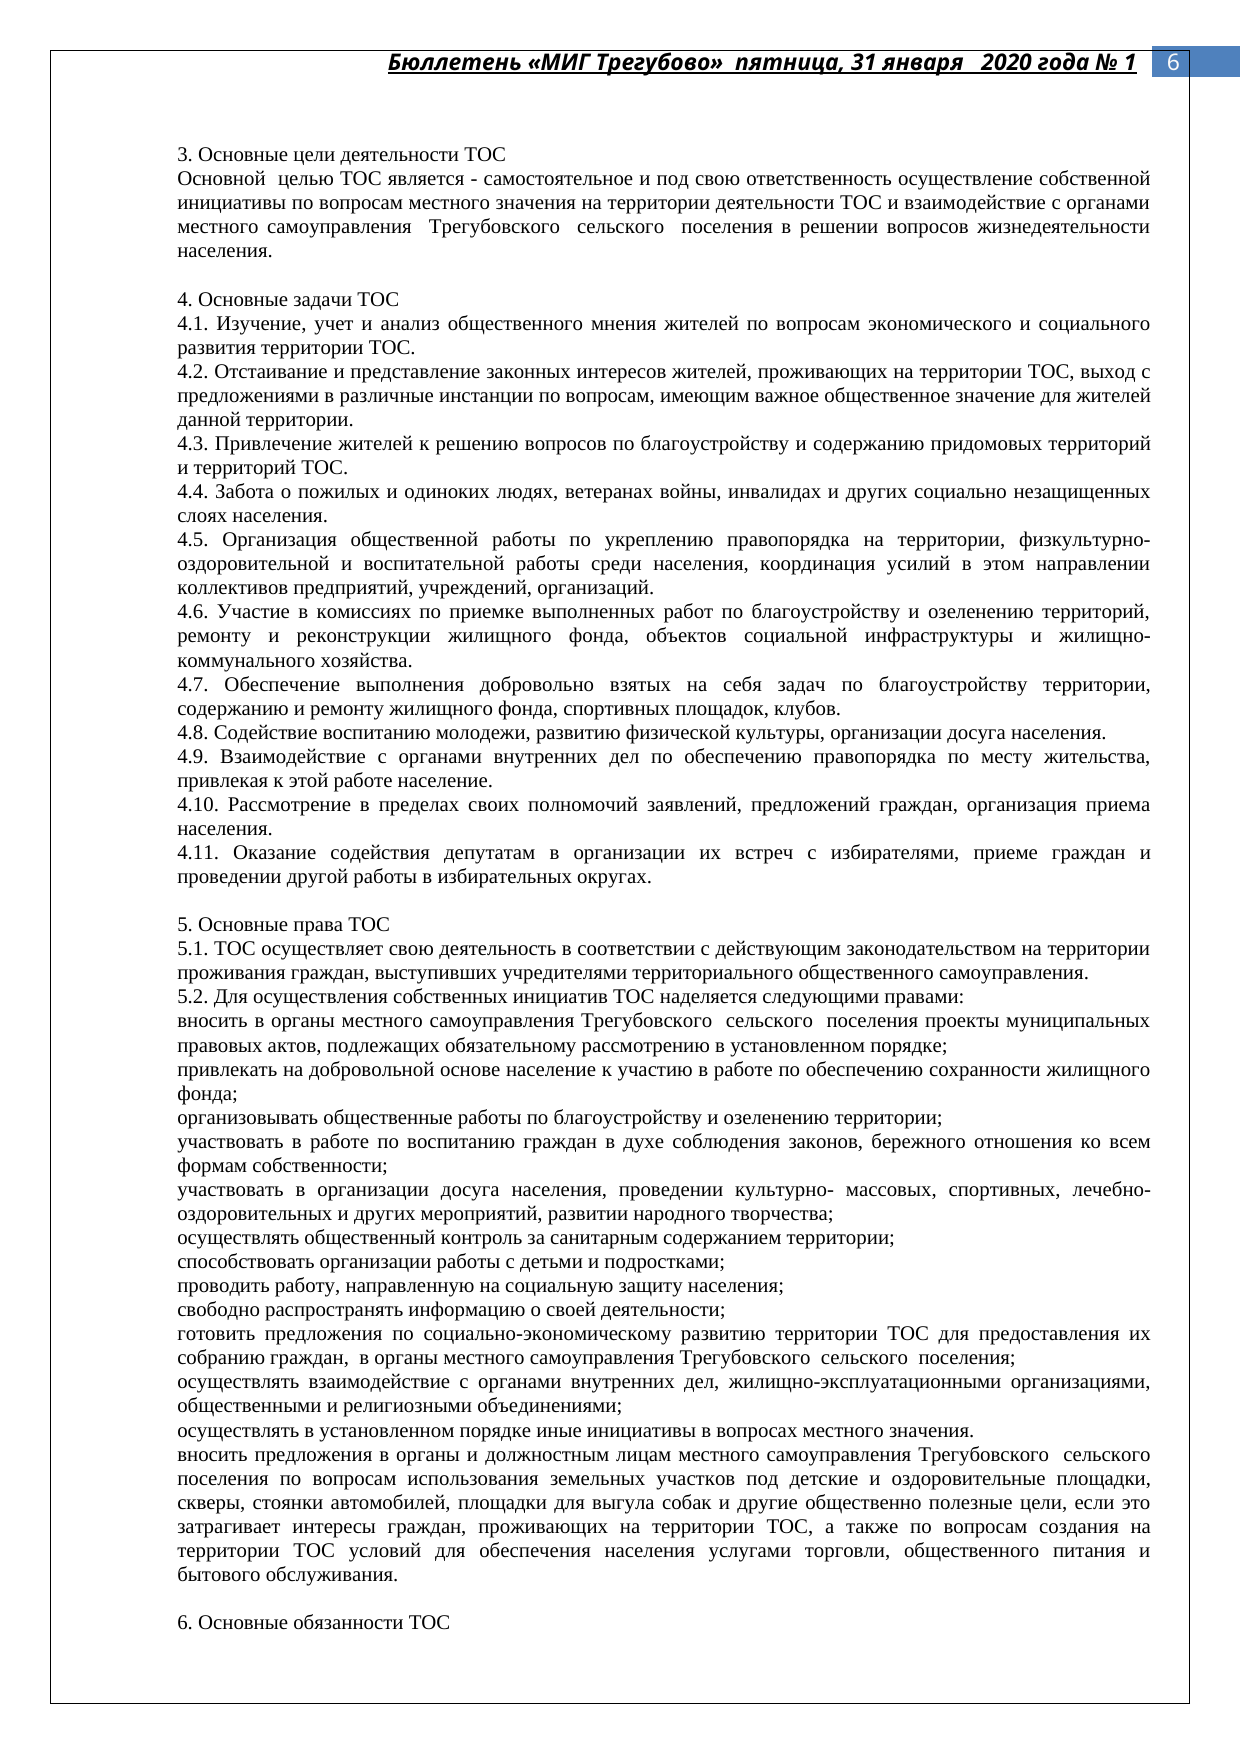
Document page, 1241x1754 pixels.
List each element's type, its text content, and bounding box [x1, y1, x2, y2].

text осуществлять в установленном порядке иные инициативы в вопросах местного значения. [177, 1417, 1152, 1442]
text 4.8. Содействие воспитанию молодежи, развитию физической культуры, организации досуга населения. [177, 720, 1152, 744]
text 4.2. Отстаивание и представление законных интересов жителей, проживающих на территории ТОС, выход с предложениями в различные инстанции по вопросам, имеющим важное общественное значение для жителей данной территории. [177, 359, 1152, 431]
text привлекать на добровольной основе население к участию в работе по обеспечению сохранности жилищного фонда; [177, 1057, 1152, 1105]
text Основной целью ТОС является - самостоятельное и под свою ответственность осуществление собственной инициативы по вопросам местного значения на территории деятельности ТОС и взаимодействие с органами местного самоуправления Трегубовского сельского поселения в решении вопросов жизнедеятельности населения. [177, 166, 1152, 262]
text 4.3. Привлечение жителей к решению вопросов по благоустройству и содержанию придомовых территорий и территорий ТОС. [177, 431, 1152, 479]
text 4.4. Забота о пожилых и одиноких людях, ветеранах войны, инвалидах и других социально незащищенных слоях населения. [177, 479, 1152, 527]
text осуществлять общественный контроль за санитарным содержанием территории; [177, 1225, 1152, 1249]
text способствовать организации работы с детьми и подростками; [177, 1249, 1152, 1273]
text 4.7. Обеспечение выполнения добровольно взятых на себя задач по благоустройству территории, содержанию и ремонту жилищного фонда, спортивных площадок, клубов. [177, 672, 1152, 720]
text проводить работу, направленную на социальную защиту населения; [177, 1273, 1152, 1297]
text 4.6. Участие в комиссиях по приемке выполненных работ по благоустройству и озеленению территорий, ремонту и реконструкции жилищного фонда, объектов социальной инфраструктуры и жилищно-коммунального хозяйства. [177, 599, 1152, 672]
text 4. Основные задачи ТОС [177, 287, 1152, 311]
text организовывать общественные работы по благоустройству и озеленению территории; [177, 1105, 1152, 1129]
text осуществлять взаимодействие с органами внутренних дел, жилищно-эксплуатационными организациями, общественными и религиозными объединениями; [177, 1369, 1152, 1417]
text свободно распространять информацию о своей деятельности; [177, 1297, 1152, 1321]
text вносить предложения в органы и должностным лицам местного самоуправления Трегубовского сельского поселения по вопросам использования земельных участков под детские и оздоровительные площадки, скверы, стоянки автомобилей, площадки для выгула собак и другие общественно полезные цели, если это затрагивает интересы граждан, проживающих на территории ТОС, а также по вопросам создания на территории ТОС условий для обеспечения населения услугами торговли, общественного питания и бытового обслуживания. [177, 1442, 1152, 1586]
text готовить предложения по социально-экономическому развитию территории ТОС для предоставления их собранию граждан, в органы местного самоуправления Трегубовского сельского поселения; [177, 1321, 1152, 1369]
text 5. Основные права ТОС [177, 912, 1152, 936]
text 6. Основные обязанности ТОС [177, 1610, 1152, 1634]
text участвовать в организации досуга населения, проведении культурно- массовых, спортивных, лечебно-оздоровительных и других мероприятий, развитии народного творчества; [177, 1177, 1152, 1225]
text 5.1. ТОС осуществляет свою деятельность в соответствии с действующим законодательством на территории проживания граждан, выступивших учредителями территориального общественного самоуправления. [177, 936, 1152, 984]
text вносить в органы местного самоуправления Трегубовского сельского поселения проекты муниципальных правовых актов, подлежащих обязательному рассмотрению в установленном порядке; [177, 1008, 1152, 1057]
text 4.10. Рассмотрение в пределах своих полномочий заявлений, предложений граждан, организация приема населения. [177, 792, 1152, 840]
text 5.2. Для осуществления собственных инициатив ТОС наделяется следующими правами: [177, 984, 1152, 1008]
text 4.11. Оказание содействия депутатам в организации их встреч с избирателями, приеме граждан и проведении другой работы в избирательных округах. [177, 840, 1152, 888]
text 4.5. Организация общественной работы по укреплению правопорядка на территории, физкультурно-оздоровительной и воспитательной работы среди населения, координация усилий в этом направлении коллективов предприятий, учреждений, организаций. [177, 527, 1152, 599]
text 3. Основные цели деятельности ТОС [177, 142, 1152, 166]
text 4.1. Изучение, учет и анализ общественного мнения жителей по вопросам экономического и социального развития территории ТОС. [177, 311, 1152, 359]
text 4.9. Взаимодействие с органами внутренних дел по обеспечению правопорядка по месту жительства, привлекая к этой работе население. [177, 744, 1152, 792]
text участвовать в работе по воспитанию граждан в духе соблюдения законов, бережного отношения ко всем формам собственности; [177, 1129, 1152, 1177]
